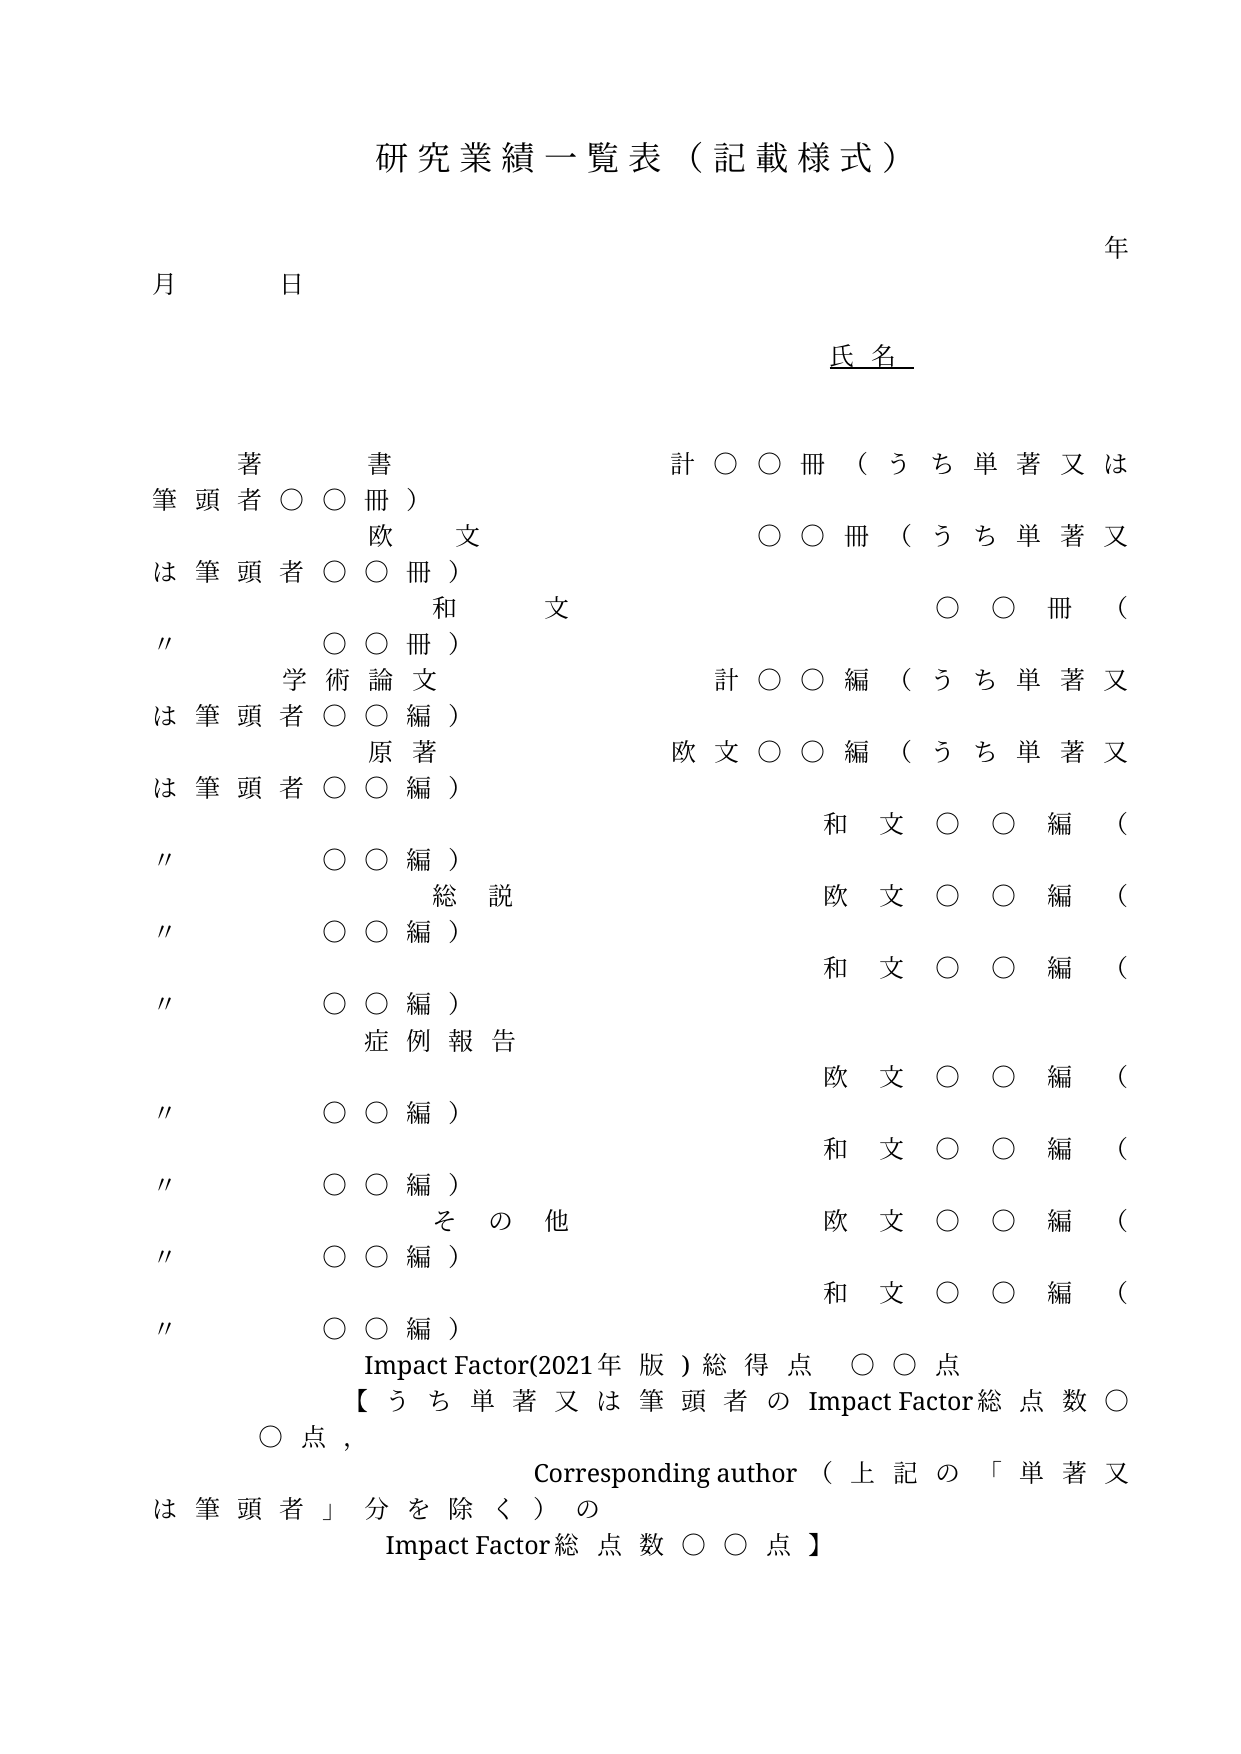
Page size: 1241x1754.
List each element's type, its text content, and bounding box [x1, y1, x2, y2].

text 症例報告 [153, 1021, 1147, 1057]
text 和文○○編（ 〃 ○○編） [153, 805, 1147, 877]
text Impact Factor総点数○○点】 [328, 1526, 1147, 1562]
text 氏名 [153, 336, 1147, 372]
text その他 欧文○○編（ 〃 ○○編） [153, 1201, 1147, 1273]
text 著 書 計○○冊（うち単著又は筆頭者○○冊） [153, 444, 1147, 517]
text 年 月 日 [153, 228, 1147, 300]
text 和文○○編（ 〃 ○○編） [153, 949, 1147, 1021]
text 原著 欧文○○編（うち単著又は筆頭者○○編） [153, 733, 1147, 805]
text 和 文 ○○冊（ 〃 ○○冊） [153, 589, 1147, 661]
text 欧 文 ○○冊（うち単著又は筆頭者○○冊） [153, 517, 1147, 589]
text 研究業績一覧表（記載様式） [153, 120, 1147, 192]
text 和文○○編（ 〃 ○○編） [153, 1273, 1147, 1346]
text Corresponding author（上記の「単著又は筆頭者」分を除く）の [153, 1454, 1147, 1526]
text 学術論文 計○○編（うち単著又は筆頭者○○編） [153, 661, 1147, 733]
text 和文○○編（ 〃 ○○編） [153, 1129, 1147, 1201]
text 【うち単著又は筆頭者のImpact Factor総点数○○点， [240, 1382, 1147, 1454]
text 総説 欧文○○編（ 〃 ○○編） [153, 877, 1147, 949]
text Impact Factor(2021年版)総得点 ○○点 [153, 1346, 1147, 1382]
text 欧文○○編（ 〃 ○○編） [153, 1057, 1147, 1129]
